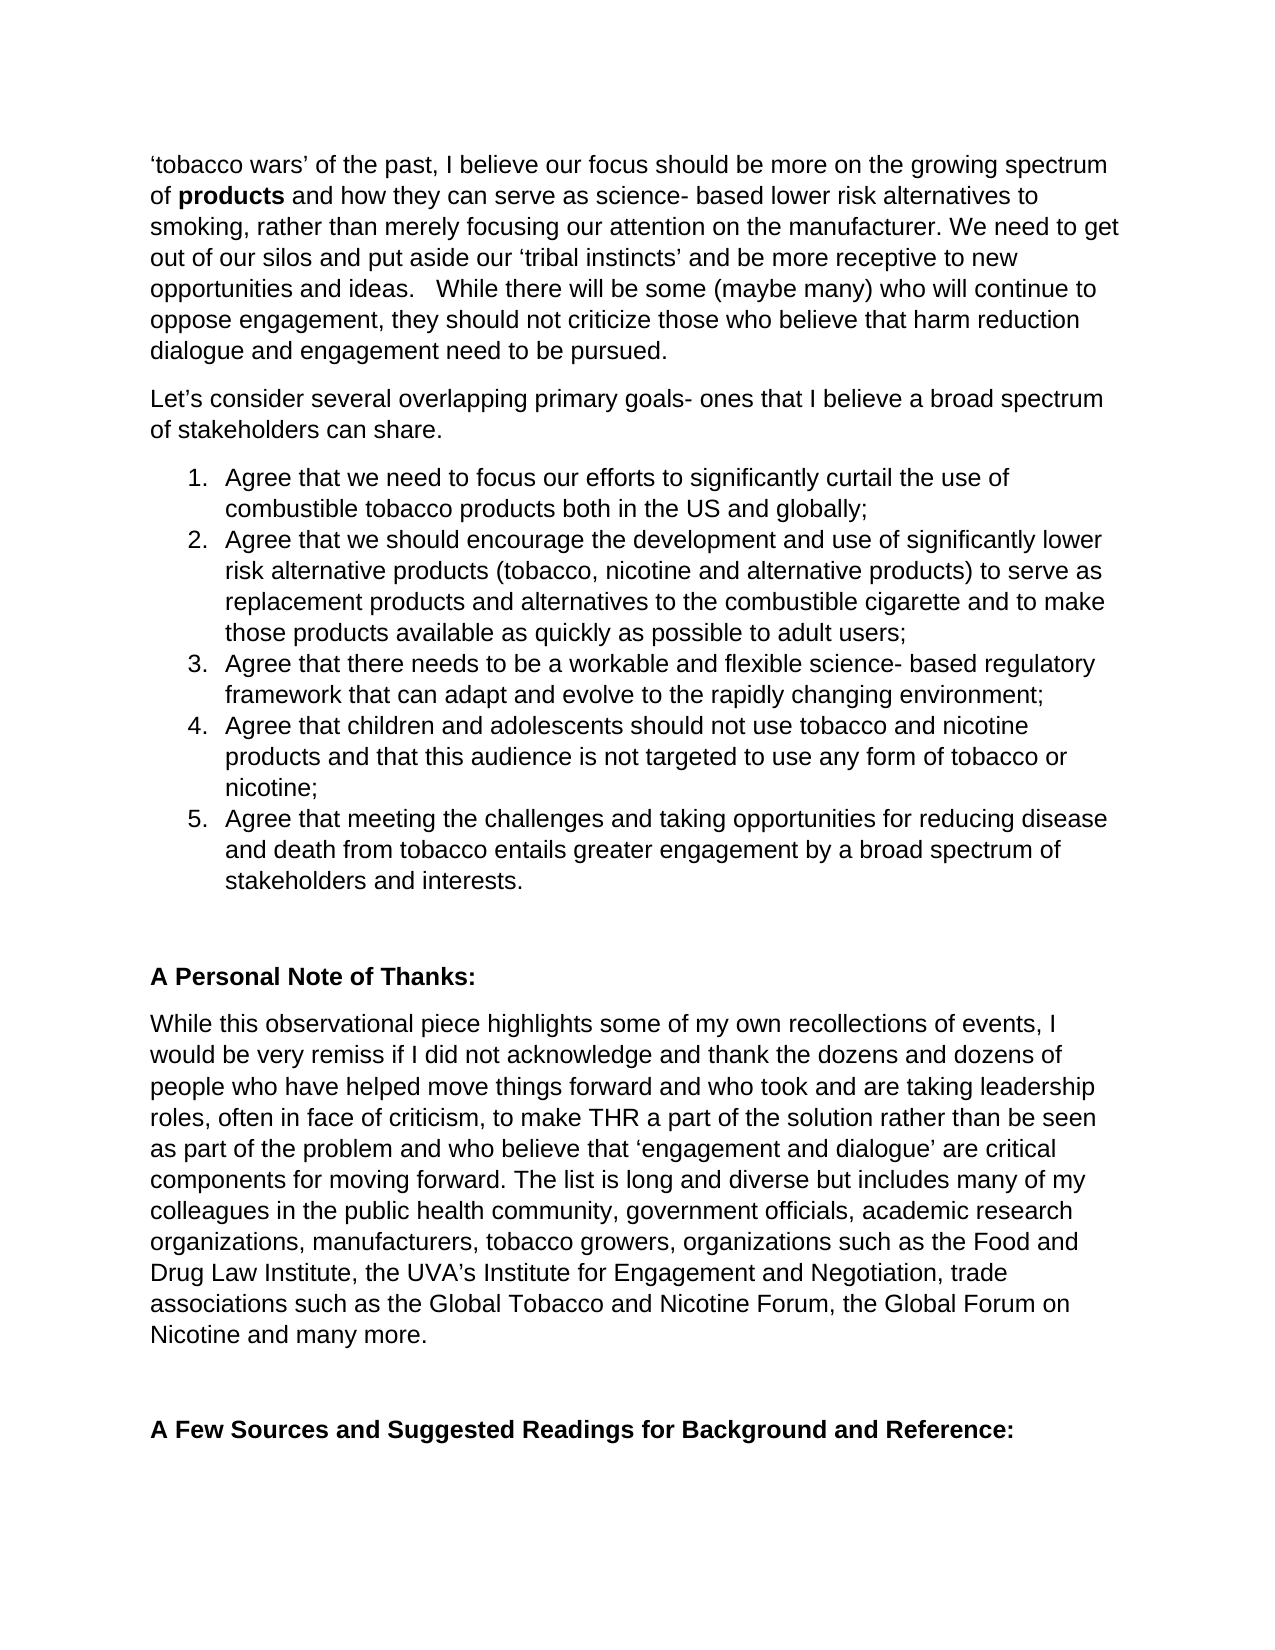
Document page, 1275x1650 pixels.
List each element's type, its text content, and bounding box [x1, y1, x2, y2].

list Agree that there needs to be a workable and flexible science- based regulatory framework that can adapt and evolve to the rapidly changing environment; [187, 649, 1125, 709]
text Let’s consider several overlapping primary goals- ones that I believe a broad spectrum of stakeholders can share. [150, 384, 1125, 444]
list Agree that we should encourage the development and use of significantly lower risk alternative products (tobacco, nicotine and alternative products) to serve as replacement products and alternatives to the combustible cigarette and to make those products available as quickly as possible to adult users; [187, 525, 1125, 647]
text While this observational piece highlights some of my own recollections of events, I would be very remiss if I did not acknowledge and thank the dozens and dozens of people who have helped move things forward and who took and are taking leadership roles, often in face of criticism, to make THR a part of the solution rather than be seen as part of the problem and who believe that ‘engagement and dialogue’ are critical components for moving forward. The list is long and diverse but includes many of my colleagues in the public health community, government officials, academic research organizations, manufacturers, tobacco growers, organizations such as the Food and Drug Law Institute, the UVA’s Institute for Engagement and Negotiation, trade associations such as the Global Tobacco and Nicotine Forum, the Global Forum on Nicotine and many more. [150, 1009, 1125, 1348]
text A Personal Note of Thanks: [150, 962, 1125, 990]
list Agree that meeting the challenges and taking opportunities for reducing disease and death from tobacco entails greater engagement by a broad spectrum of stakeholders and interests. [187, 804, 1125, 895]
list Agree that we need to focus our efforts to significantly curtail the use of combustible tobacco products both in the US and globally; [187, 463, 1125, 522]
text A Few Sources and Suggested Readings for Background and Reference: [150, 1415, 1125, 1444]
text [150, 150, 1125, 365]
list Agree that children and adolescents should not use tobacco and nicotine products and that this audience is not targeted to use any form of tobacco or nicotine; [187, 711, 1125, 802]
